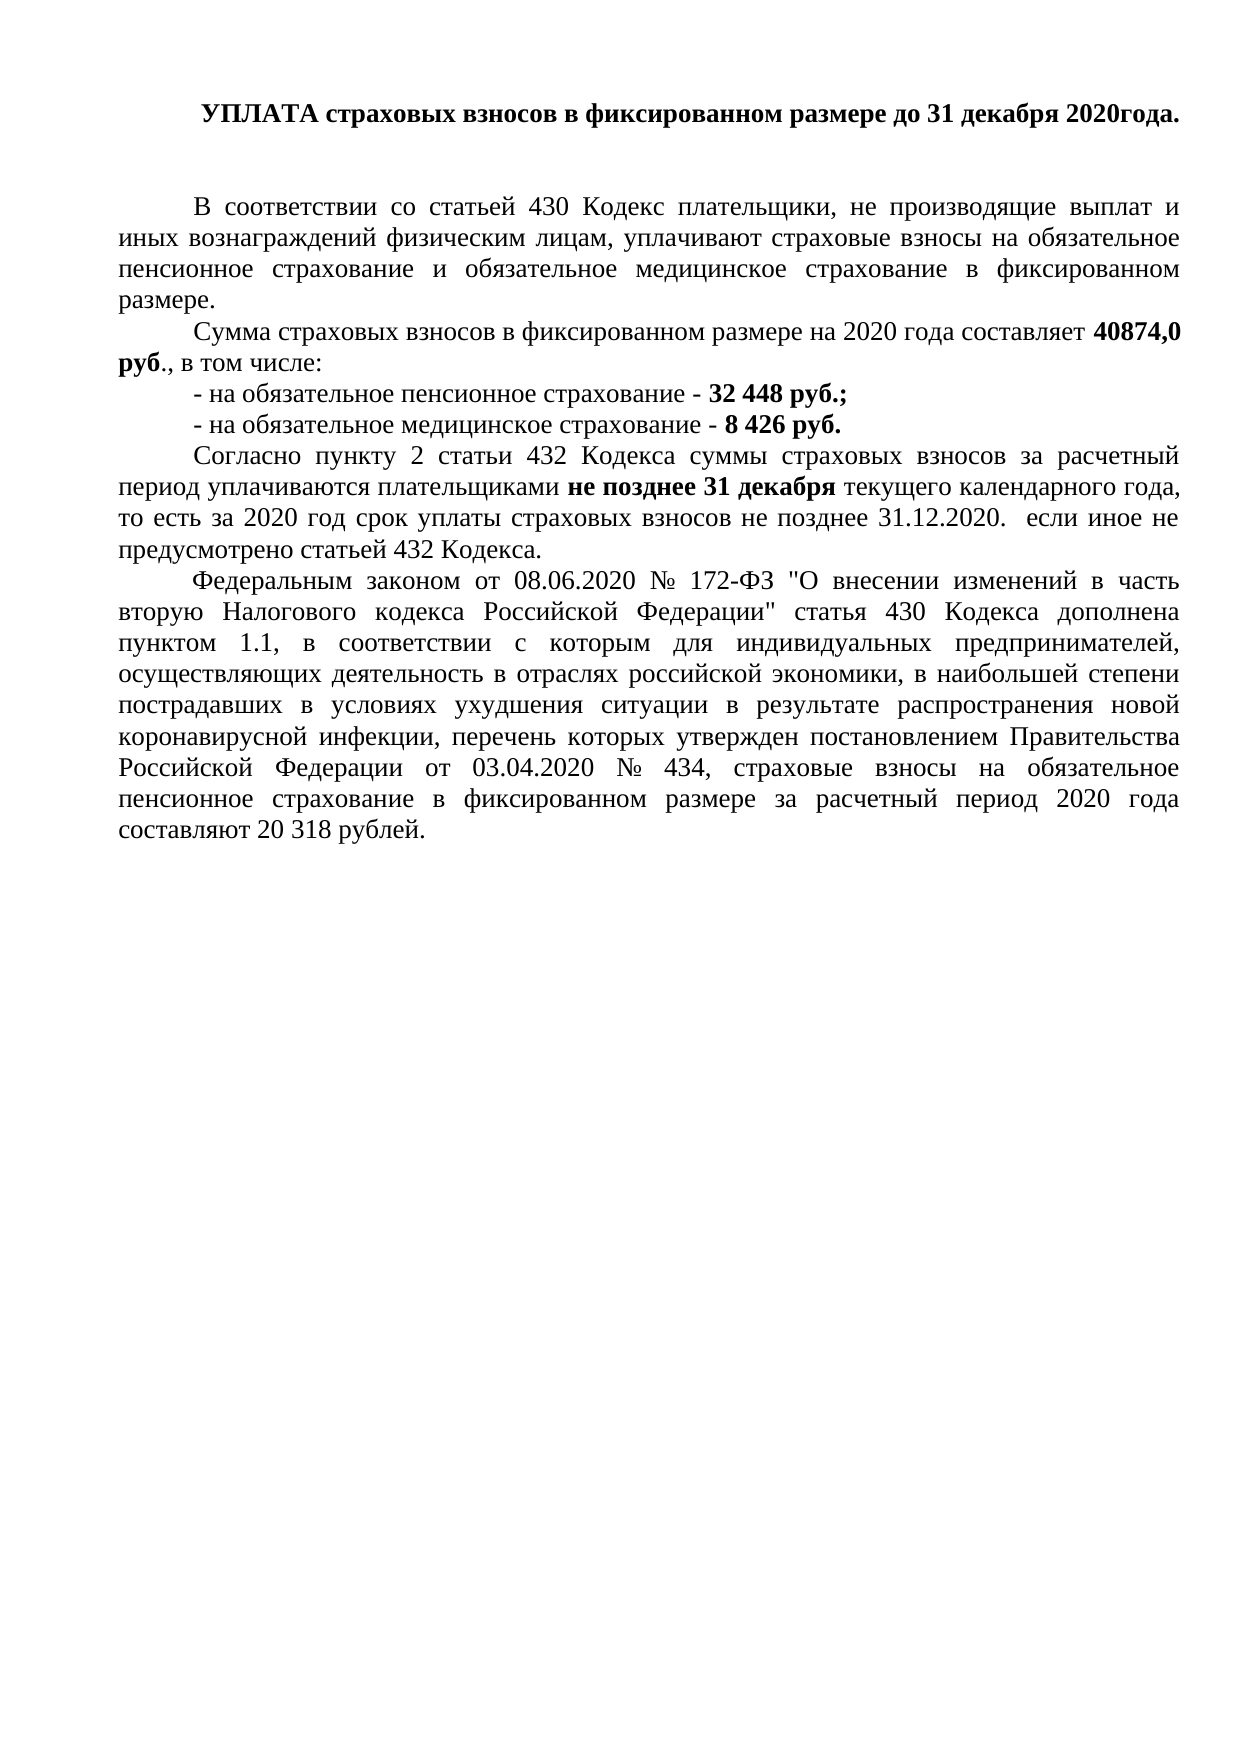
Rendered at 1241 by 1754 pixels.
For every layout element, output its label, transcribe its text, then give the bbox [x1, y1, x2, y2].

text Сумма страховых взносов в фиксированном размере на 2020 года составляет 40874,0 руб., в том числе: [118, 315, 1181, 377]
text В соответствии со статьей 430 Кодекс плательщики, не производящие выплат и иных вознаграждений физическим лицам, уплачивают страховые взносы на обязательное пенсионное страхование и обязательное медицинское страхование в фиксированном размере. [118, 190, 1181, 315]
text Согласно пункту 2 статьи 432 Кодекса суммы страховых взносов за расчетный период уплачиваются плательщиками не позднее 31 декабря текущего календарного года, то есть за 2020 год срок уплаты страховых взносов не позднее 31.12.2020. если иное не предусмотрено статьей 432 Кодекса. [118, 439, 1181, 564]
text Федеральным законом от 08.06.2020 № 172-ФЗ "О внесении изменений в часть вторую Налогового кодекса Российской Федерации" статья 430 Кодекса дополнена пунктом 1.1, в соответствии с которым для индивидуальных предпринимателей, осуществляющих деятельность в отраслях российской экономики, в наибольшей степени пострадавших в условиях ухудшения ситуации в результате распространения новой коронавирусной инфекции, перечень которых утвержден постановлением Правительства Российской Федерации от 03.04.2020 № 434, страховые взносы на обязательное пенсионное страхование в фиксированном размере за расчетный период 2020 года составляют 20 318 рублей. [118, 564, 1181, 844]
text УПЛАТА страховых взносов в фиксированном размере до 31 декабря 2020года. [118, 97, 1181, 128]
text - на обязательное медицинское страхование - 8 426 руб. [118, 408, 1181, 439]
text - на обязательное пенсионное страхование - 32 448 руб.; [118, 377, 1181, 408]
